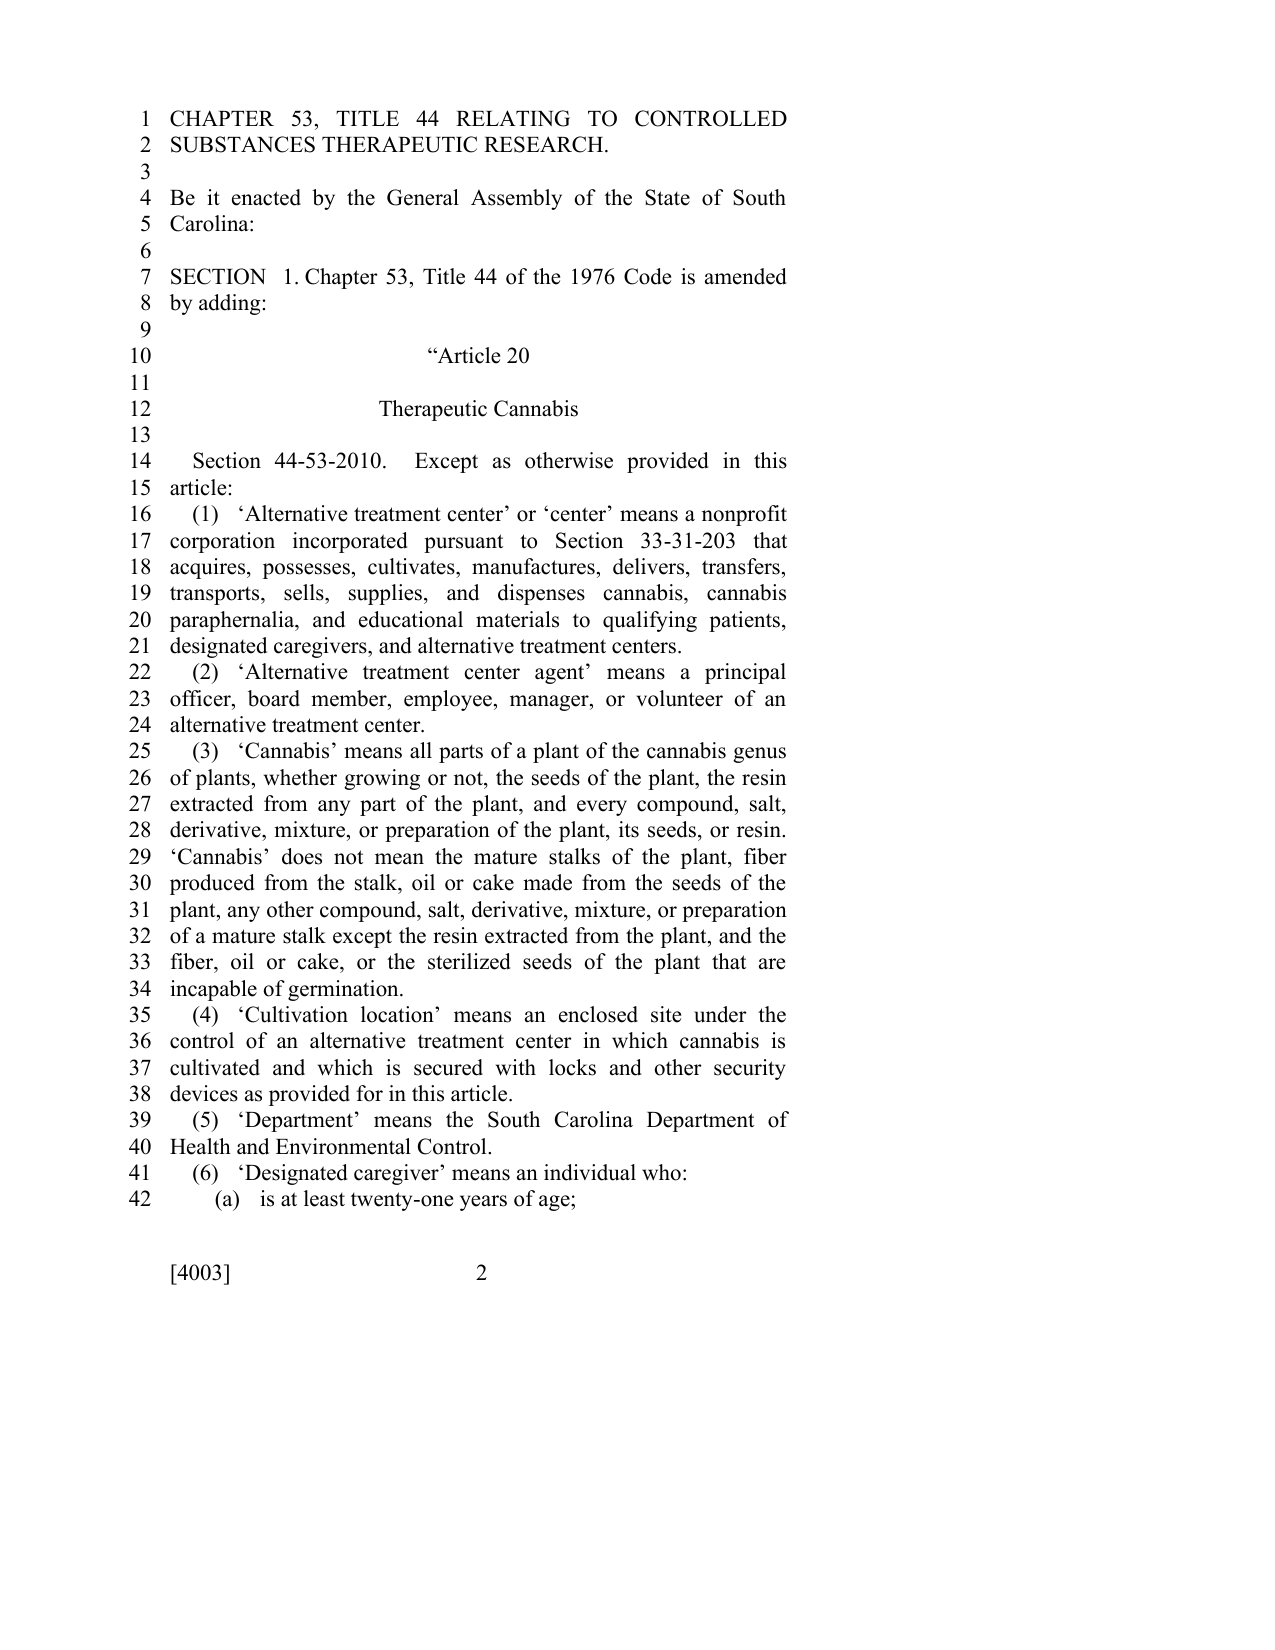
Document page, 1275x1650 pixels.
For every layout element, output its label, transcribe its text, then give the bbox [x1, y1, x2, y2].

text (2) ‘Alternative treatment center agent’ means a principal officer, board member, employee, manager, or volunteer of an alternative treatment center. [169, 658, 787, 737]
text “Article 20 [169, 342, 787, 368]
text (6) ‘Designated caregiver’ means an individual who: [169, 1159, 787, 1186]
text (4) ‘Cultivation location’ means an enclosed site under the control of an alternative treatment center in which cannabis is cultivated and which is secured with locks and other security devices as provided for in this article. [169, 1001, 787, 1106]
text (5) ‘Department’ means the South Carolina Department of Health and Environmental Control. [169, 1106, 787, 1159]
text SECTION 1. Chapter 53, Title 44 of the 1976 Code is amended by adding: [169, 263, 787, 316]
text Section 44-53-2010. Except as otherwise provided in this article: [169, 448, 787, 500]
text Be it enacted by the General Assembly of the State of South Carolina: [169, 184, 787, 237]
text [169, 105, 787, 158]
text (1) ‘Alternative treatment center’ or ‘center’ means a nonprofit corporation incorporated pursuant to Section 33-31-203 that acquires, possesses, cultivates, manufactures, delivers, transfers, transports, sells, supplies, and dispenses cannabis, cannabis paraphernalia, and educational materials to qualifying patients, designated caregivers, and alternative treatment centers. [169, 500, 787, 658]
text Therapeutic Cannabis [169, 395, 787, 421]
text (3) ‘Cannabis’ means all parts of a plant of the cannabis genus of plants, whether growing or not, the seeds of the plant, the resin extracted from any part of the plant, and every compound, salt, derivative, mixture, or preparation of the plant, its seeds, or resin. ‘Cannabis’ does not mean the mature stalks of the plant, fiber produced from the stalk, oil or cake made from the seeds of the plant, any other compound, salt, derivative, mixture, or preparation of a mature stalk except the resin extracted from the plant, and the fiber, oil or cake, or the sterilized seeds of the plant that are incapable of germination. [169, 737, 787, 1001]
text (a) is at least twenty-one years of age; [169, 1186, 787, 1212]
